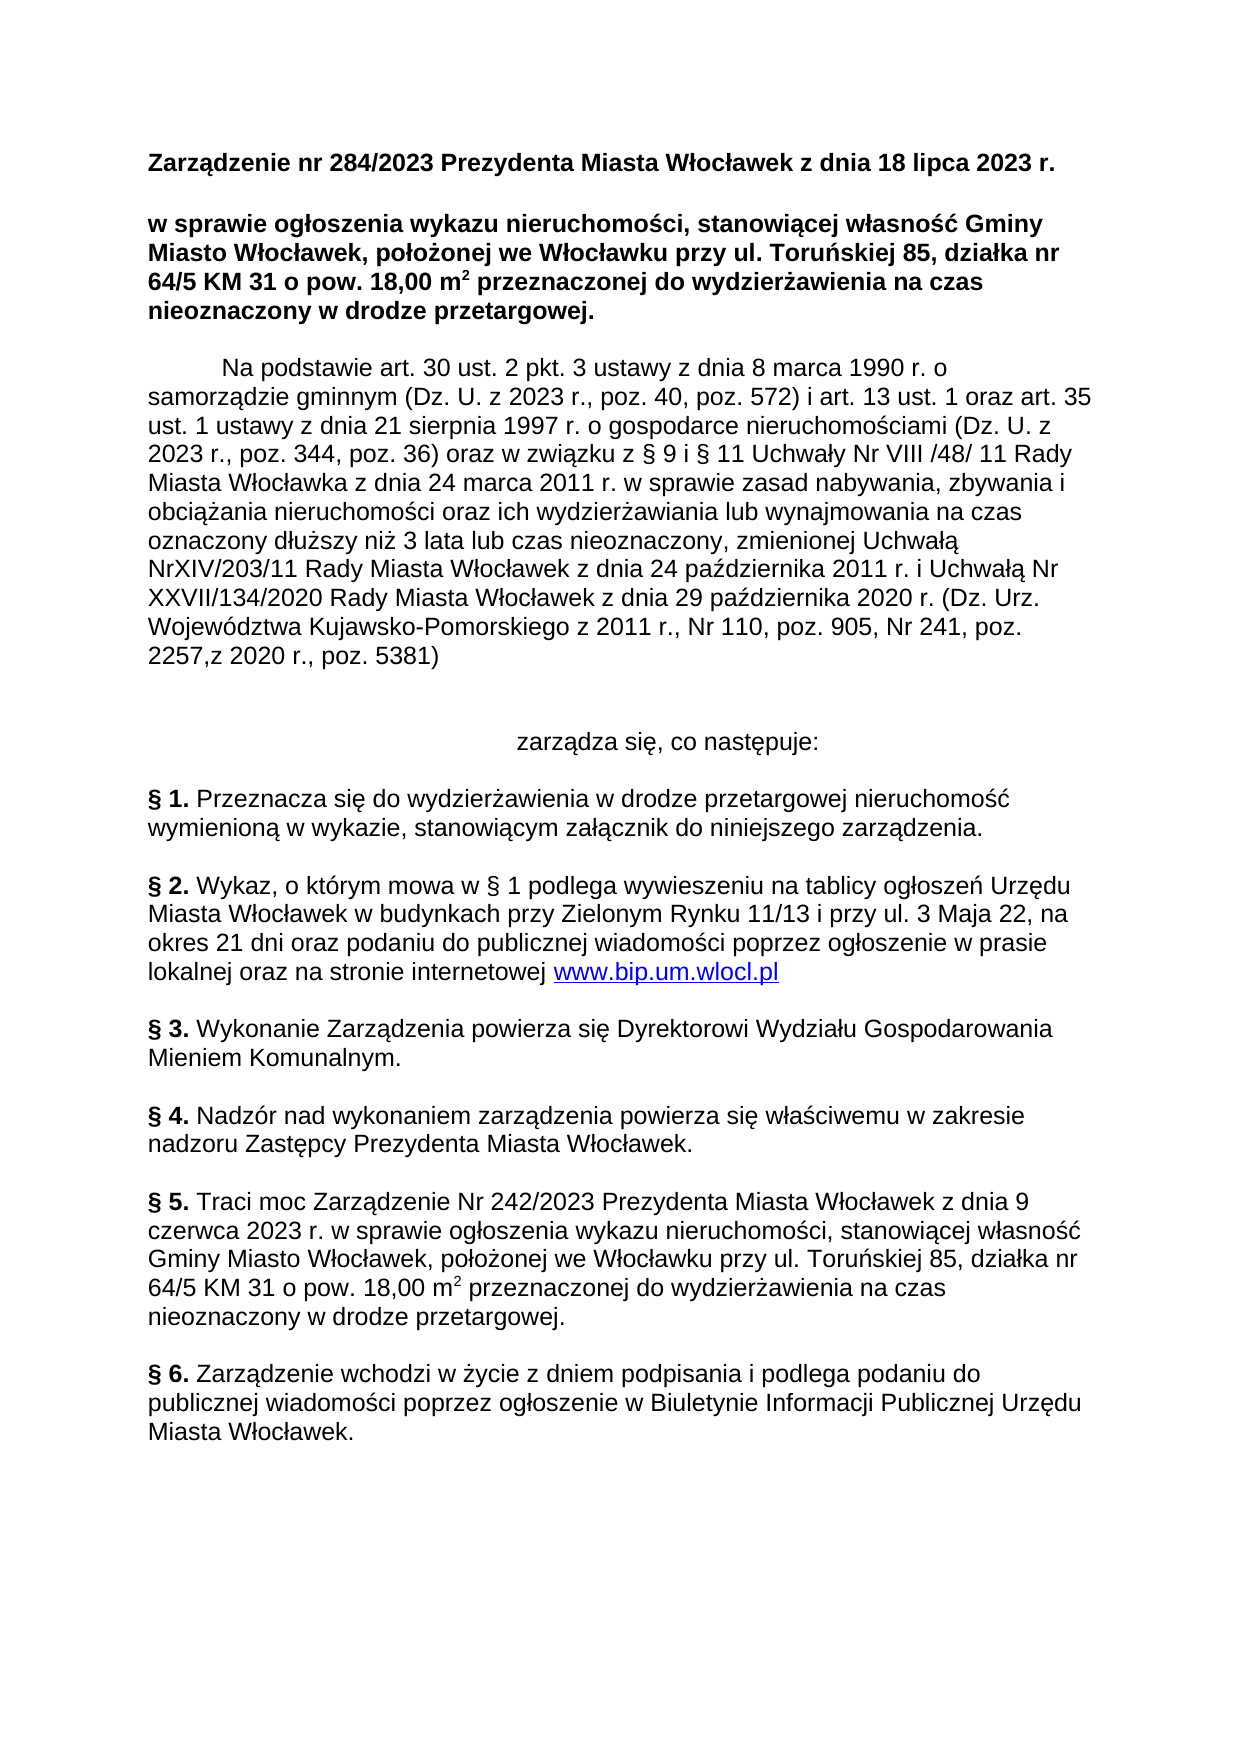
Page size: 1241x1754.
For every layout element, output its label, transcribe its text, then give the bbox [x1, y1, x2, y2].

text zarządza się, co następuje: [443, 727, 1093, 756]
text Na podstawie art. 30 ust. 2 pkt. 3 ustawy z dnia 8 marca 1990 r. o samorządzie gminnym (Dz. U. z 2023 r., poz. 40, poz. 572) i art. 13 ust. 1 oraz art. 35 ust. 1 ustawy z dnia 21 sierpnia 1997 r. o gospodarce nieruchomościami (Dz. U. z 2023 r., poz. 344, poz. 36) oraz w związku z § 9 i § 11 Uchwały Nr VIII /48/ 11 Rady Miasta Włocławka z dnia 24 marca 2011 r. w sprawie zasad nabywania, zbywania i obciążania nieruchomości oraz ich wydzierżawiania lub wynajmowania na czas oznaczony dłuższy niż 3 lata lub czas nieoznaczony, zmienionej Uchwałą NrXIV/203/11 Rady Miasta Włocławek z dnia 24 października 2011 r. i Uchwałą Nr XXVII/134/2020 Rady Miasta Włocławek z dnia 29 października 2020 r. (Dz. Urz. Województwa Kujawsko-Pomorskiego z 2011 r., Nr 110, poz. 905, Nr 241, poz. 2257,z 2020 r., poz. 5381) [148, 353, 1093, 669]
text § 4. Nadzór nad wykonaniem zarządzenia powierza się właściwemu w zakresie nadzoru Zastępcy Prezydenta Miasta Włocławek. [148, 1101, 1093, 1158]
subtitle Zarządzenie nr 284/2023 Prezydenta Miasta Włocławek z dnia 18 lipca 2023 r. [148, 148, 1093, 176]
text w sprawie ogłoszenia wykazu nieruchomości, stanowiącej własność Gminy Miasto Włocławek, położonej we Włocławku przy ul. Toruńskiej 85, działka nr 64/5 KM 31 o pow. 18,00 m2 przeznaczonej do wydzierżawienia na czas nieoznaczony w drodze przetargowej. [148, 209, 1093, 324]
text § 3. Wykonanie Zarządzenia powierza się Dyrektorowi Wydziału Gospodarowania Mieniem Komunalnym. [148, 1014, 1093, 1072]
text § 6. Zarządzenie wchodzi w życie z dniem podpisania i podlega podaniu do publicznej wiadomości poprzez ogłoszenie w Biuletynie Informacji Publicznej Urzędu Miasta Włocławek. [148, 1359, 1093, 1446]
text § 5. Traci moc Zarządzenie Nr 242/2023 Prezydenta Miasta Włocławek z dnia 9 czerwca 2023 r. w sprawie ogłoszenia wykazu nieruchomości, stanowiącej własność Gminy Miasto Włocławek, położonej we Włocławku przy ul. Toruńskiej 85, działka nr 64/5 KM 31 o pow. 18,00 m2 przeznaczonej do wydzierżawienia na czas nieoznaczony w drodze przetargowej. [148, 1187, 1093, 1331]
text § 2. Wykaz, o którym mowa w § 1 podlega wywieszeniu na tablicy ogłoszeń Urzędu Miasta Włocławek w budynkach przy Zielonym Rynku 11/13 i przy ul. 3 Maja 22, na okres 21 dni oraz podaniu do publicznej wiadomości poprzez ogłoszenie w prasie lokalnej oraz na stronie internetowej www.bip.um.wlocl.pl [148, 871, 1093, 986]
text § 1. Przeznacza się do wydzierżawienia w drodze przetargowej nieruchomość wymienioną w wykazie, stanowiącym załącznik do niniejszego zarządzenia. [148, 784, 1093, 842]
